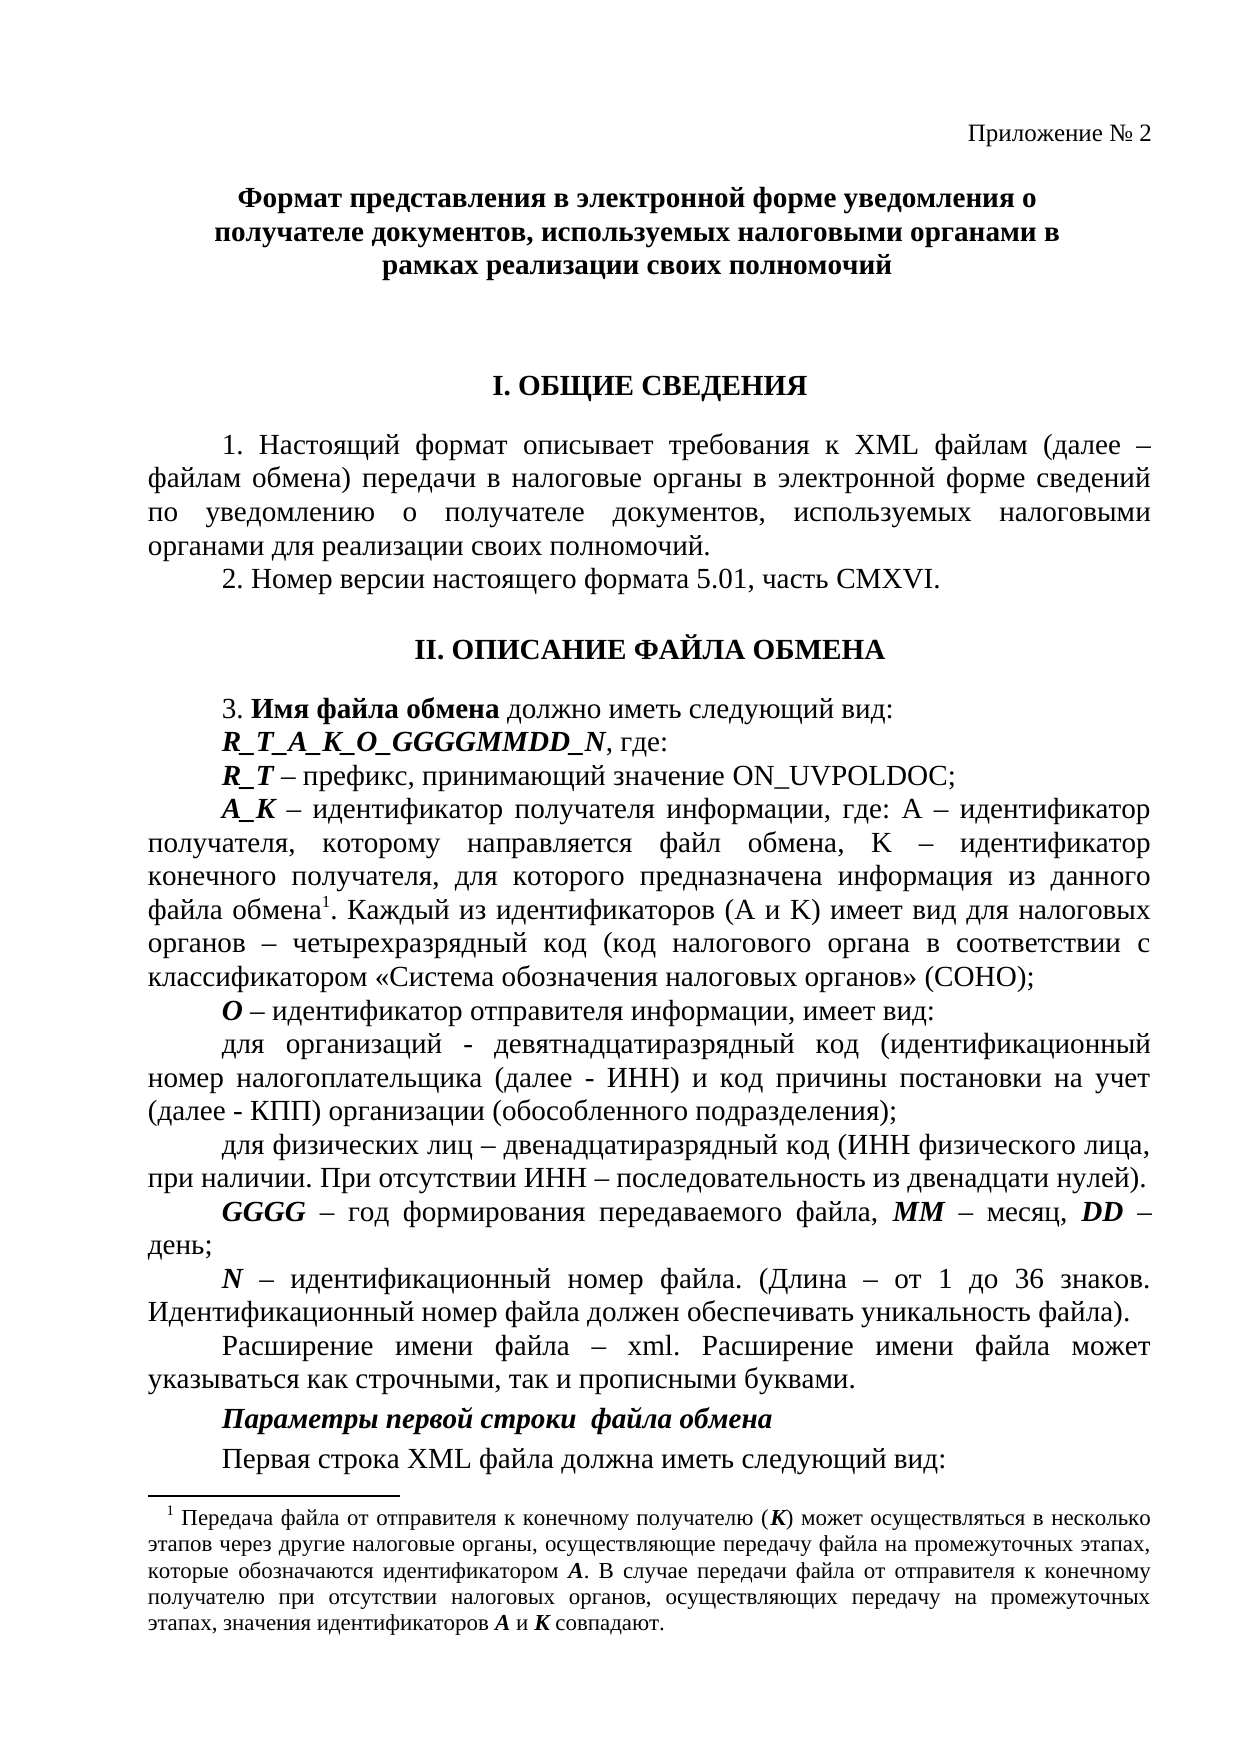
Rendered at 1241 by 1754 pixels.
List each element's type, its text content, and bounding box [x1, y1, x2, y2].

text Формат представления в электронной форме уведомления о получателе документов, используемых налоговыми органами в рамках реализации своих полномочий [189, 180, 1085, 281]
text Приложение № 2 [148, 118, 1152, 147]
text N – идентификационный номер файла. (Длина – от 1 до 36 знаков. Идентификационный номер файла должен обеспечивать уникальность файла). [148, 1261, 1152, 1328]
text для физических лиц – двенадцатиразрядный код (ИНН физического лица, при наличии. При отсутствии ИНН – последовательность из двенадцати нулей). [148, 1127, 1152, 1194]
text О – идентификатор отправителя информации, имеет вид: [148, 993, 1152, 1026]
text 2. Номер версии настоящего формата 5.01, часть CMXVI. [148, 561, 1152, 595]
text для организаций - девятнадцатиразрядный код (идентификационный номер налогоплательщика (далее - ИНН) и код причины постановки на учет (далее - КПП) организации (обособленного подразделения); [148, 1026, 1152, 1127]
text R_Т – префикс, принимающий значение ON_UVPOLDOC; [148, 758, 1152, 791]
text Параметры первой строки файла обмена [148, 1401, 1152, 1435]
text GGGG – год формирования передаваемого файла, MM – месяц, DD – день; [148, 1194, 1152, 1261]
text Первая строка XML файла должна иметь следующий вид: [148, 1441, 1152, 1475]
text Расширение имени файла – xml. Расширение имени файла может указываться как строчными, так и прописными буквами. [148, 1328, 1152, 1395]
text I. ОБЩИЕ СВЕДЕНИЯ [148, 368, 1152, 402]
text A_K – идентификатор получателя информации, где: A – идентификатор получателя, которому направляется файл обмена, K – идентификатор конечного получателя, для которого предназначена информация из данного файла обмена. Каждый из идентификаторов (A и K) имеет вид для налоговых органов – четырехразрядный код (код налогового органа в соответствии с классификатором «Система обозначения налоговых органов» (СОНО); [148, 791, 1152, 993]
text II. ОПИСАНИЕ ФАЙЛА ОБМЕНА [148, 632, 1152, 666]
text 1. Настоящий формат описывает требования к XML файлам (далее – файлам обмена) передачи в налоговые органы в электронной форме сведений по уведомлению о получателе документов, используемых налоговыми органами для реализации своих полномочий. [148, 427, 1152, 561]
text R_Т_A_K_О_GGGGMMDD_N, где: [148, 724, 1152, 758]
text 3. Имя файла обмена должно иметь следующий вид: [148, 691, 1152, 724]
